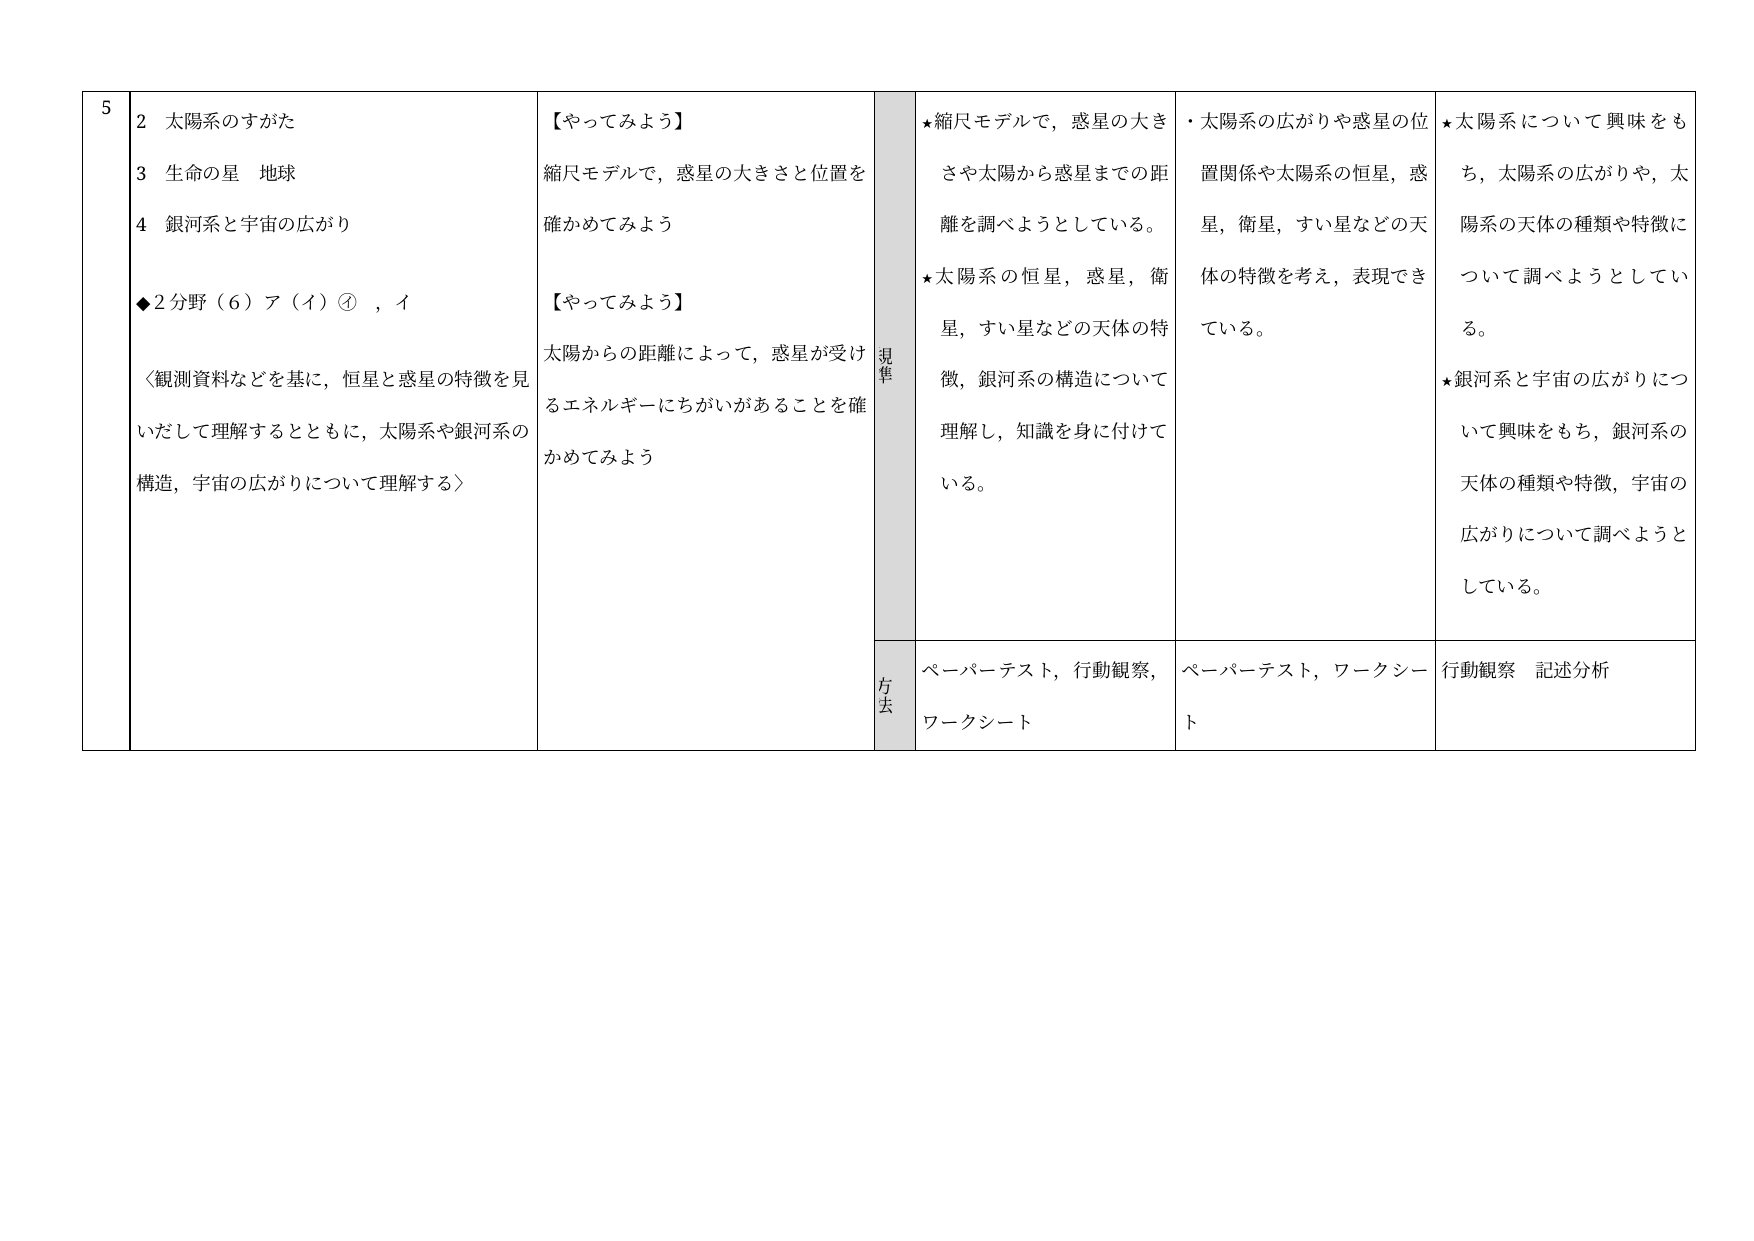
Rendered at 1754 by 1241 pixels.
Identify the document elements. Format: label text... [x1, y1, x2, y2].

table_cell ペーパーテスト，行動観察，ワークシート [916, 641, 1175, 750]
table_cell ペーパーテスト，ワークシート [1176, 641, 1435, 750]
table_cell 方法 [875, 641, 915, 750]
table_cell 規準 [875, 92, 915, 640]
table_cell ★縮尺モデルで，惑星の大きさや太陽から惑星までの距離を調べようとしている。 ★太陽系の恒星，惑星，衛星，すい星などの天体の特徴，銀河系の構造について理解し，知識を身に付けている。 [916, 92, 1175, 640]
table_cell 行動観察 記述分析 [1436, 641, 1695, 750]
table_cell 2 太陽系のすがた 3 生命の星 地球 4 銀河系と宇宙の広がり ◆２分野（６）ア（イ）㋑ ，イ 〈観測資料などを基に，恒星と惑星の特徴を見いだして理解するとともに，太陽系や銀河系の構造，宇宙の広がりについて理解する〉 [131, 92, 537, 750]
table_cell ・太陽系の広がりや惑星の位置関係や太陽系の恒星，惑星，衛星，すい星などの天体の特徴を考え，表現できている。 [1176, 92, 1435, 640]
table_cell 5 [83, 92, 129, 750]
table_cell ★太陽系について興味をもち，太陽系の広がりや，太陽系の天体の種類や特徴について調べようとしている。 ★銀河系と宇宙の広がりについて興味をもち，銀河系の天体の種類や特徴，宇宙の広がりについて調べようとしている。 [1436, 92, 1695, 640]
table_cell 【やってみよう】 縮尺モデルで，惑星の大きさと位置を確かめてみよう 【やってみよう】 太陽からの距離によって，惑星が受けるエネルギーにちがいがあることを確かめてみよう [538, 92, 874, 750]
